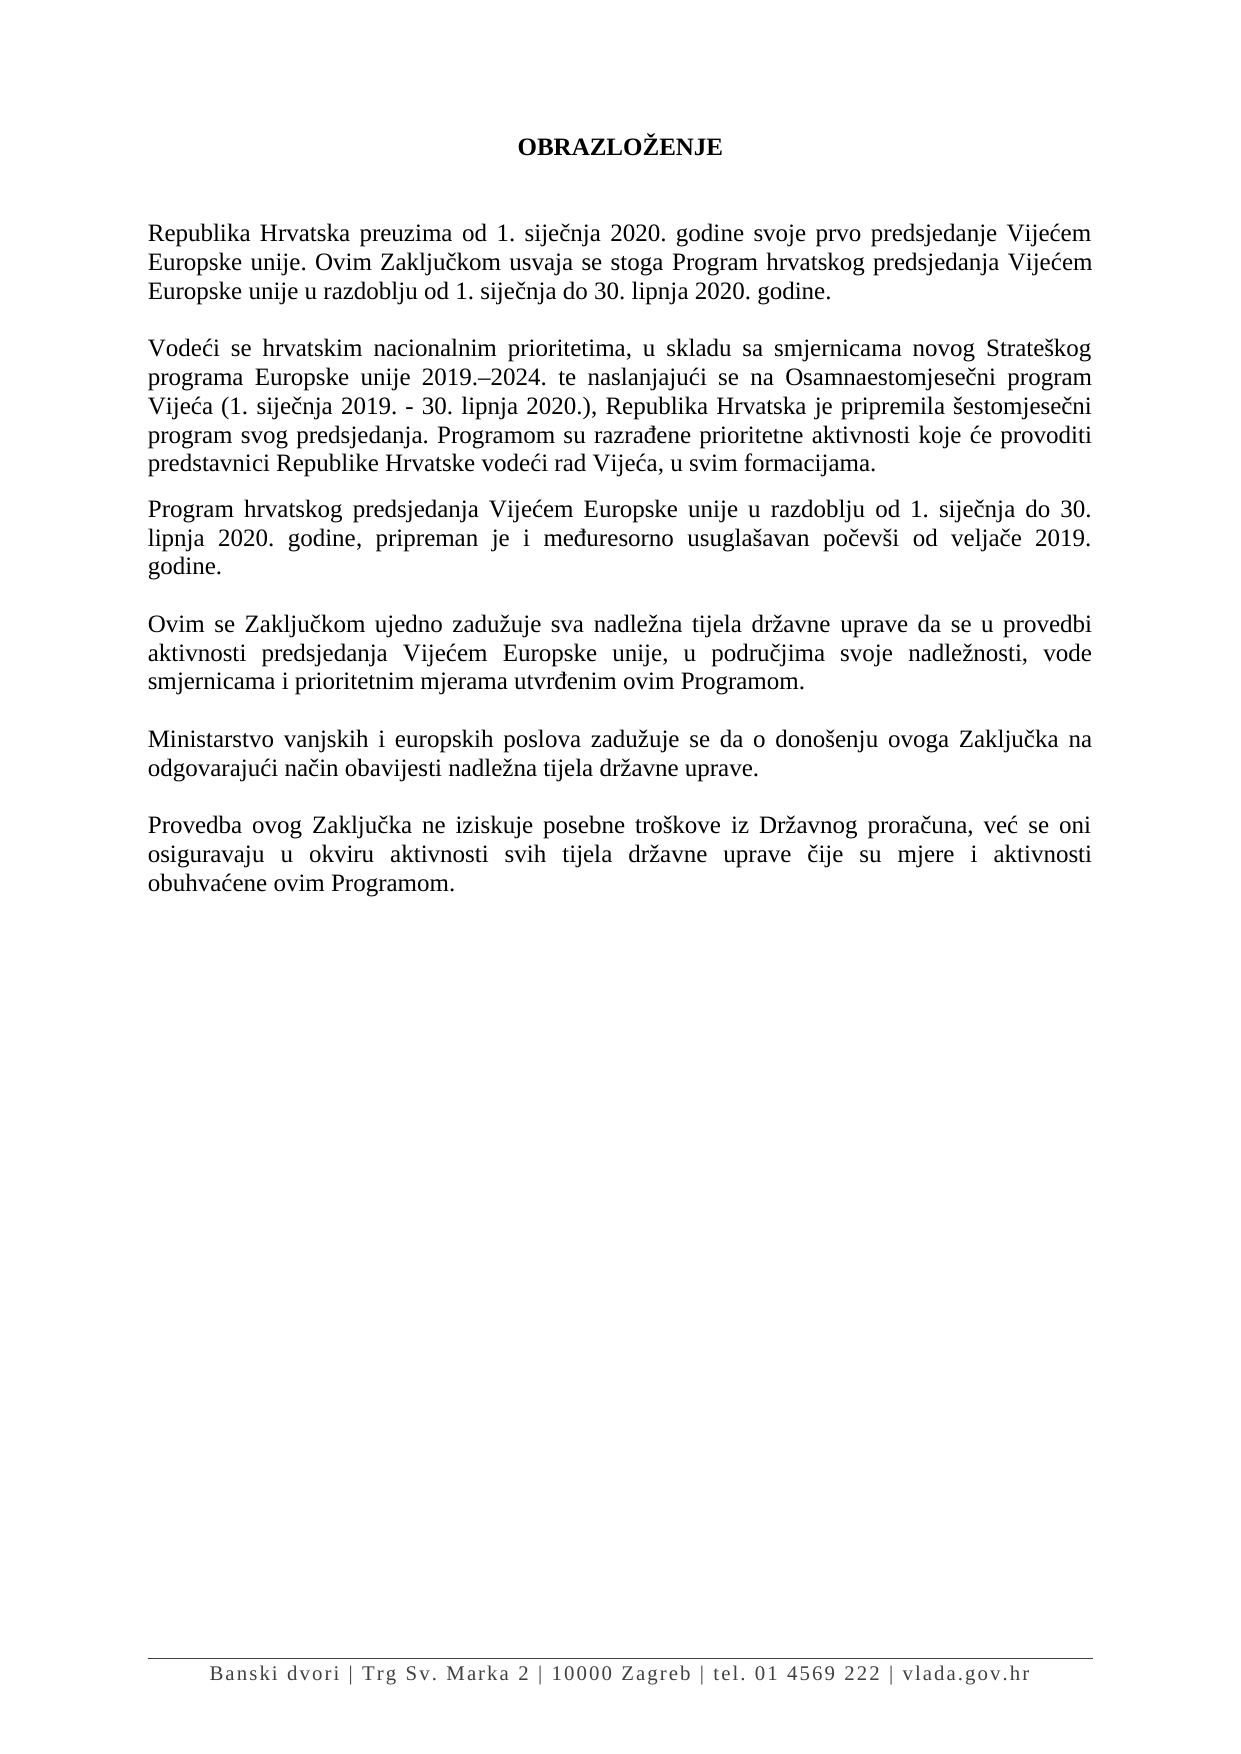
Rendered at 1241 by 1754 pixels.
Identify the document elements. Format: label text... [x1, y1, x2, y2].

text Provedba ovog Zaključka ne iziskuje posebne troškove iz Državnog proračuna, već se oni osiguravaju u okviru aktivnosti svih tijela državne uprave čije su mjere i aktivnosti obuhvaćene ovim Programom. [148, 810, 1093, 896]
text OBRAZLOŽENJE [148, 132, 1093, 161]
text Vodeći se hrvatskim nacionalnim prioritetima, u skladu sa smjernicama novog Strateškog programa Europske unije 2019.–2024. te naslanjajući se na Osamnaestomjesečni program Vijeća (1. siječnja 2019. - 30. lipnja 2020.), Republika Hrvatska je pripremila šestomjesečni program svog predsjedanja. Programom su razrađene prioritetne aktivnosti koje će provoditi predstavnici Republike Hrvatske vodeći rad Vijeća, u svim formacijama. [148, 333, 1093, 477]
text Program hrvatskog predsjedanja Vijećem Europske unije u razdoblju od 1. siječnja do 30. lipnja 2020. godine, pripreman je i međuresorno usuglašavan počevši od veljače 2019. godine. [148, 494, 1093, 580]
text Republika Hrvatska preuzima od 1. siječnja 2020. godine svoje prvo predsjedanje Vijećem Europske unije. Ovim Zaključkom usvaja se stoga Program hrvatskog predsjedanja Vijećem Europske unije u razdoblju od 1. siječnja do 30. lipnja 2020. godine. [148, 218, 1093, 305]
text Ministarstvo vanjskih i europskih poslova zadužuje se da o donošenju ovoga Zaključka na odgovarajući način obavijesti nadležna tijela državne uprave. [148, 724, 1093, 781]
text Ovim se Zaključkom ujedno zadužuje sva nadležna tijela državne uprave da se u provedbi aktivnosti predsjedanja Vijećem Europske unije, u područjima svoje nadležnosti, vode smjernicama i prioritetnim mjerama utvrđenim ovim Programom. [148, 609, 1093, 695]
